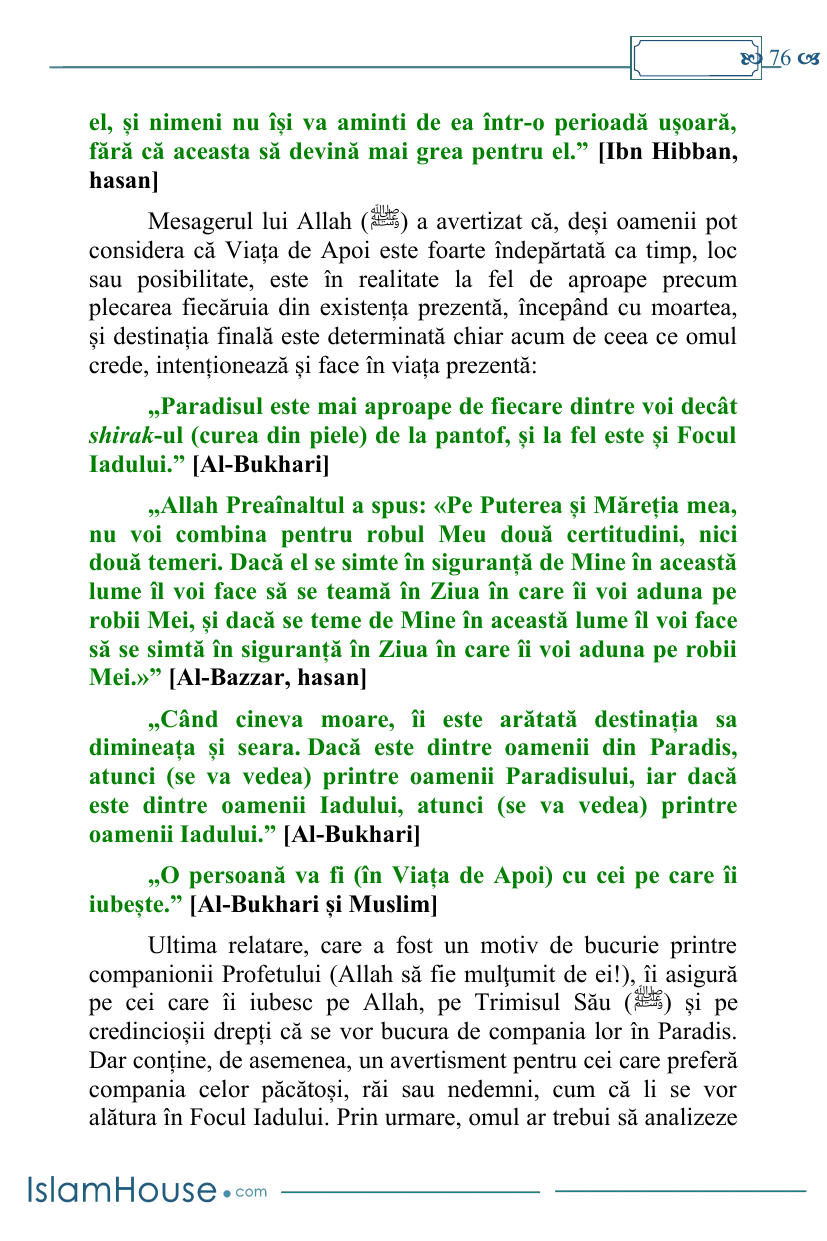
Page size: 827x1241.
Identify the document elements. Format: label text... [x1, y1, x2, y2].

text „O persoană va fi (în Viața de Apoi) cu cei pe care îi iubește.” [Al-Bukhari și Muslim] [89, 860, 738, 917]
text „Când cineva moare, îi este arătată destinația sa dimineața și seara. Dacă este dintre oamenii din Paradis, atunci (se va vedea) printre oamenii Paradisului, iar dacă este dintre oamenii Iadului, atunci (se va vedea) printre oamenii Iadului.” [Al-Bukhari] [89, 704, 738, 847]
text „Allah Preaînaltul a spus: «Pe Puterea și Măreția mea, nu voi combina pentru robul Meu două certitudini, nici două temeri. Dacă el se simte în siguranță de Mine în această lume îl voi face să se teamă în Ziua în care îi voi aduna pe robii Mei, și dacă se teme de Mine în această lume îl voi face să se simtă în siguranță în Ziua în care îi voi aduna pe robii Mei.»” [Al-Bazzar, hasan] [89, 490, 738, 691]
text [89, 930, 738, 1131]
text Mesagerul lui Allah (ﷺ) a avertizat că, deși oamenii pot considera că Viața de Apoi este foarte îndepărtată ca timp, loc sau posibilitate, este în realitate la fel de aproape precum plecarea fiecăruia din existența prezentă, începând cu moartea, și destinația finală este determinată chiar acum de ceea ce omul crede, intenționează și face în viața prezentă: [89, 206, 738, 379]
picture [20, 1171, 541, 1209]
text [89, 107, 738, 194]
text „Paradisul este mai aproape de fiecare dintre voi decât shirak-ul (curea din piele) de la pantof, și la fel este și Focul Iadului.” [Al-Bukhari] [89, 391, 738, 477]
picture [548, 1170, 807, 1208]
